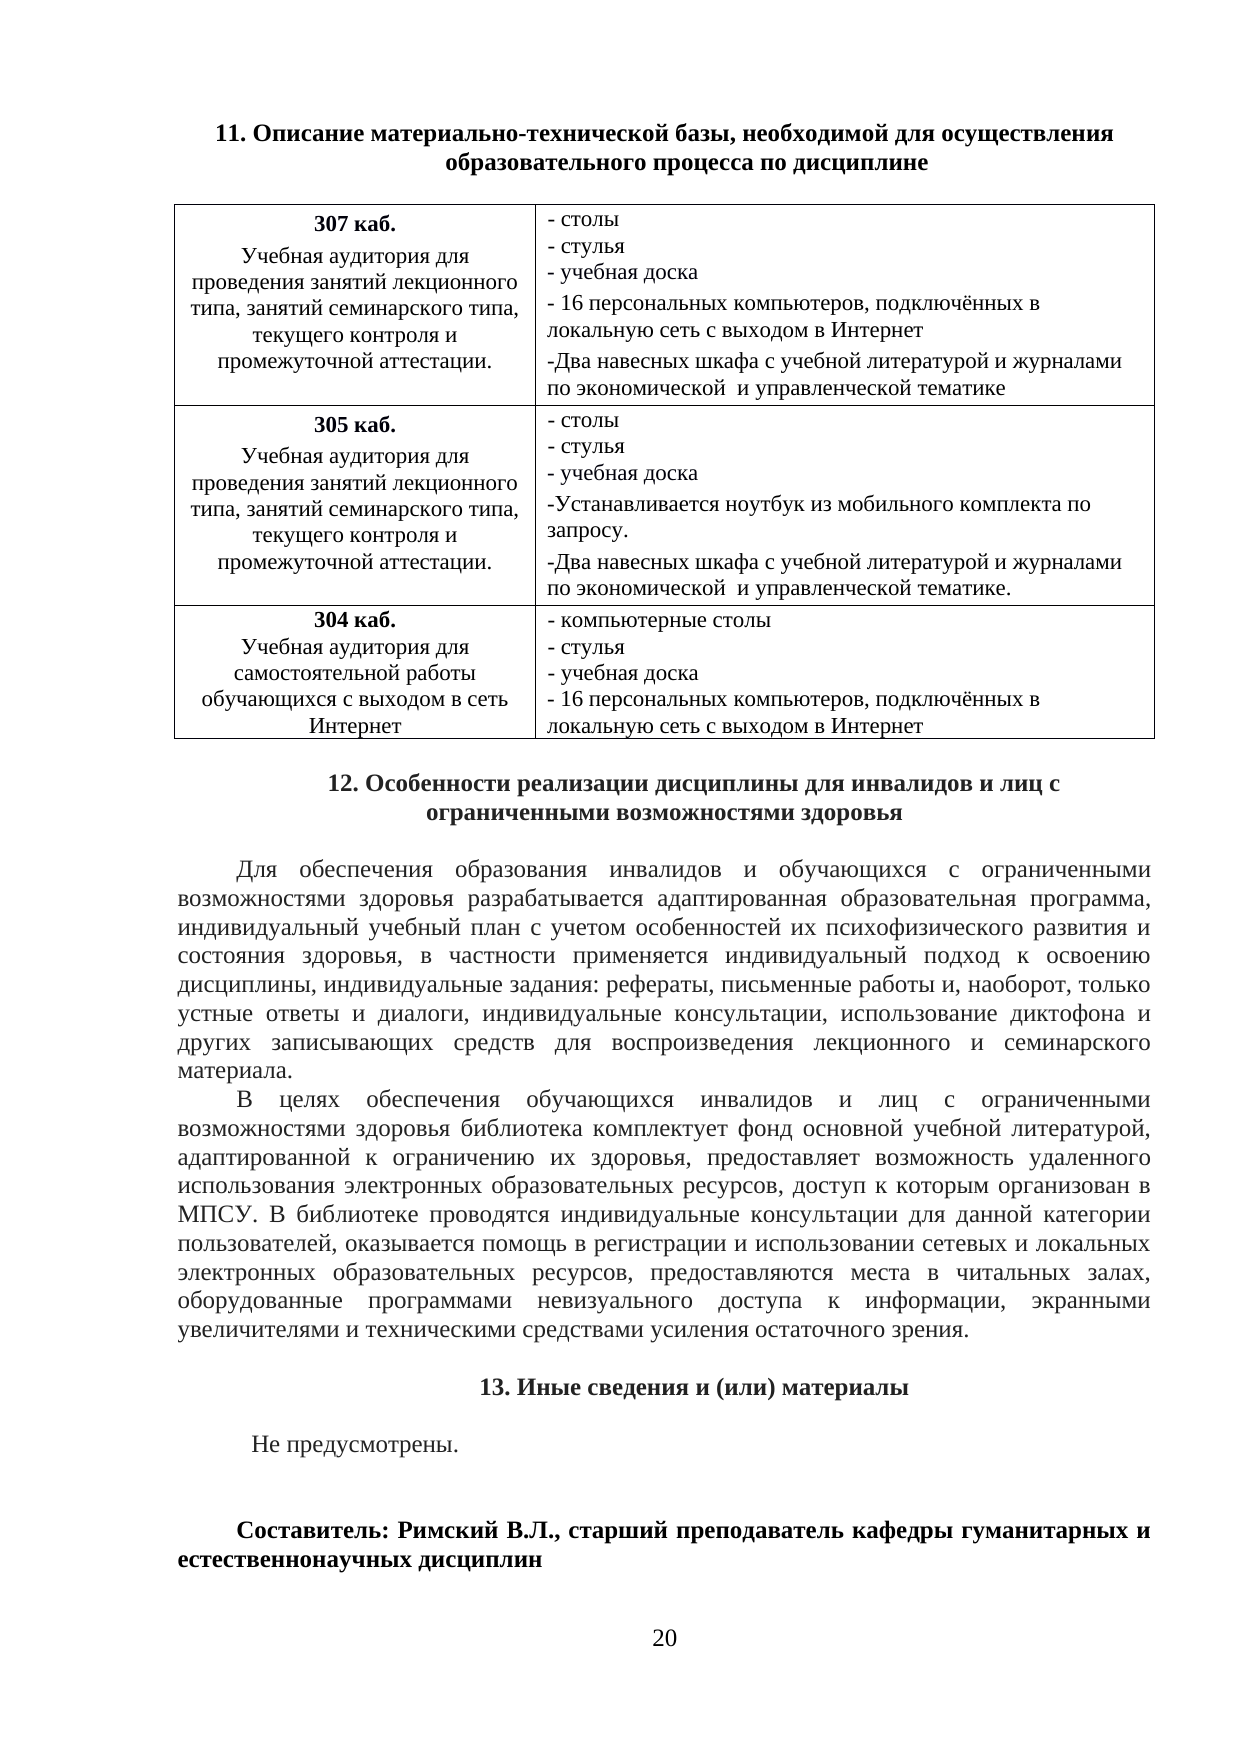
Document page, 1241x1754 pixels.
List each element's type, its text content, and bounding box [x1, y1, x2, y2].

text Составитель: Римский В.Л., старший преподаватель кафедры гуманитарных и естественнонаучных дисциплин [177, 1516, 1152, 1573]
table_cell - столы - стулья - учебная доска -Устанавливается ноутбук из мобильного комплекта по запросу. -Два навесных шкафа с учебной литературой и журналами по экономической и управленческой тематике. [536, 406, 1154, 605]
text Для обеспечения образования инвалидов и обучающихся с ограниченными возможностями здоровья разрабатывается адаптированная образовательная программа, индивидуальный учебный план с учетом особенностей их психофизического развития и состояния здоровья, в частности применяется индивидуальный подход к освоению дисциплины, индивидуальные задания: рефераты, письменные работы и, наоборот, только устные ответы и диалоги, индивидуальные консультации, использование диктофона и других записывающих средств для воспроизведения лекционного и семинарского материала. [177, 854, 1152, 1084]
text 12. Особенности реализации дисциплины для инвалидов и лиц с ограниченными возможностями здоровья [177, 768, 1152, 826]
table_header - столы - стулья - учебная доска - 16 персональных компьютеров, подключённых в локальную сеть с выходом в Интернет -Два навесных шкафа с учебной литературой и журналами по экономической и управленческой тематике [536, 205, 1154, 405]
table_header 307 каб. Учебная аудитория для проведения занятий лекционного типа, занятий семинарского типа, текущего контроля и промежуточной аттестации. [175, 205, 535, 405]
text Не предусмотрены. [177, 1429, 1152, 1458]
table_cell 304 каб. Учебная аудитория для самостоятельной работы обучающихся с выходом в сеть Интернет [175, 606, 535, 738]
text В целях обеспечения обучающихся инвалидов и лиц с ограниченными возможностями здоровья библиотека комплектует фонд основной учебной литературой, адаптированной к ограничению их здоровья, предоставляет возможность удаленного использования электронных образовательных ресурсов, доступ к которым организован в МПСУ. В библиотеке проводятся индивидуальные консультации для данной категории пользователей, оказывается помощь в регистрации и использовании сетевых и локальных электронных образовательных ресурсов, предоставляются места в читальных залах, оборудованные программами невизуального доступа к информации, экранными увеличителями и техническими средствами усиления остаточного зрения. [177, 1084, 1152, 1343]
table_cell - компьютерные столы - стулья - учебная доска - 16 персональных компьютеров, подключённых в локальную сеть с выходом в Интернет [536, 606, 1154, 738]
table_cell 305 каб. Учебная аудитория для проведения занятий лекционного типа, занятий семинарского типа, текущего контроля и промежуточной аттестации. [175, 406, 535, 605]
text 13. Иные сведения и (или) материалы [177, 1372, 1152, 1401]
list 11. Описание материально-технической базы, необходимой для осуществления образовательного процесса по дисциплине [177, 118, 1152, 176]
